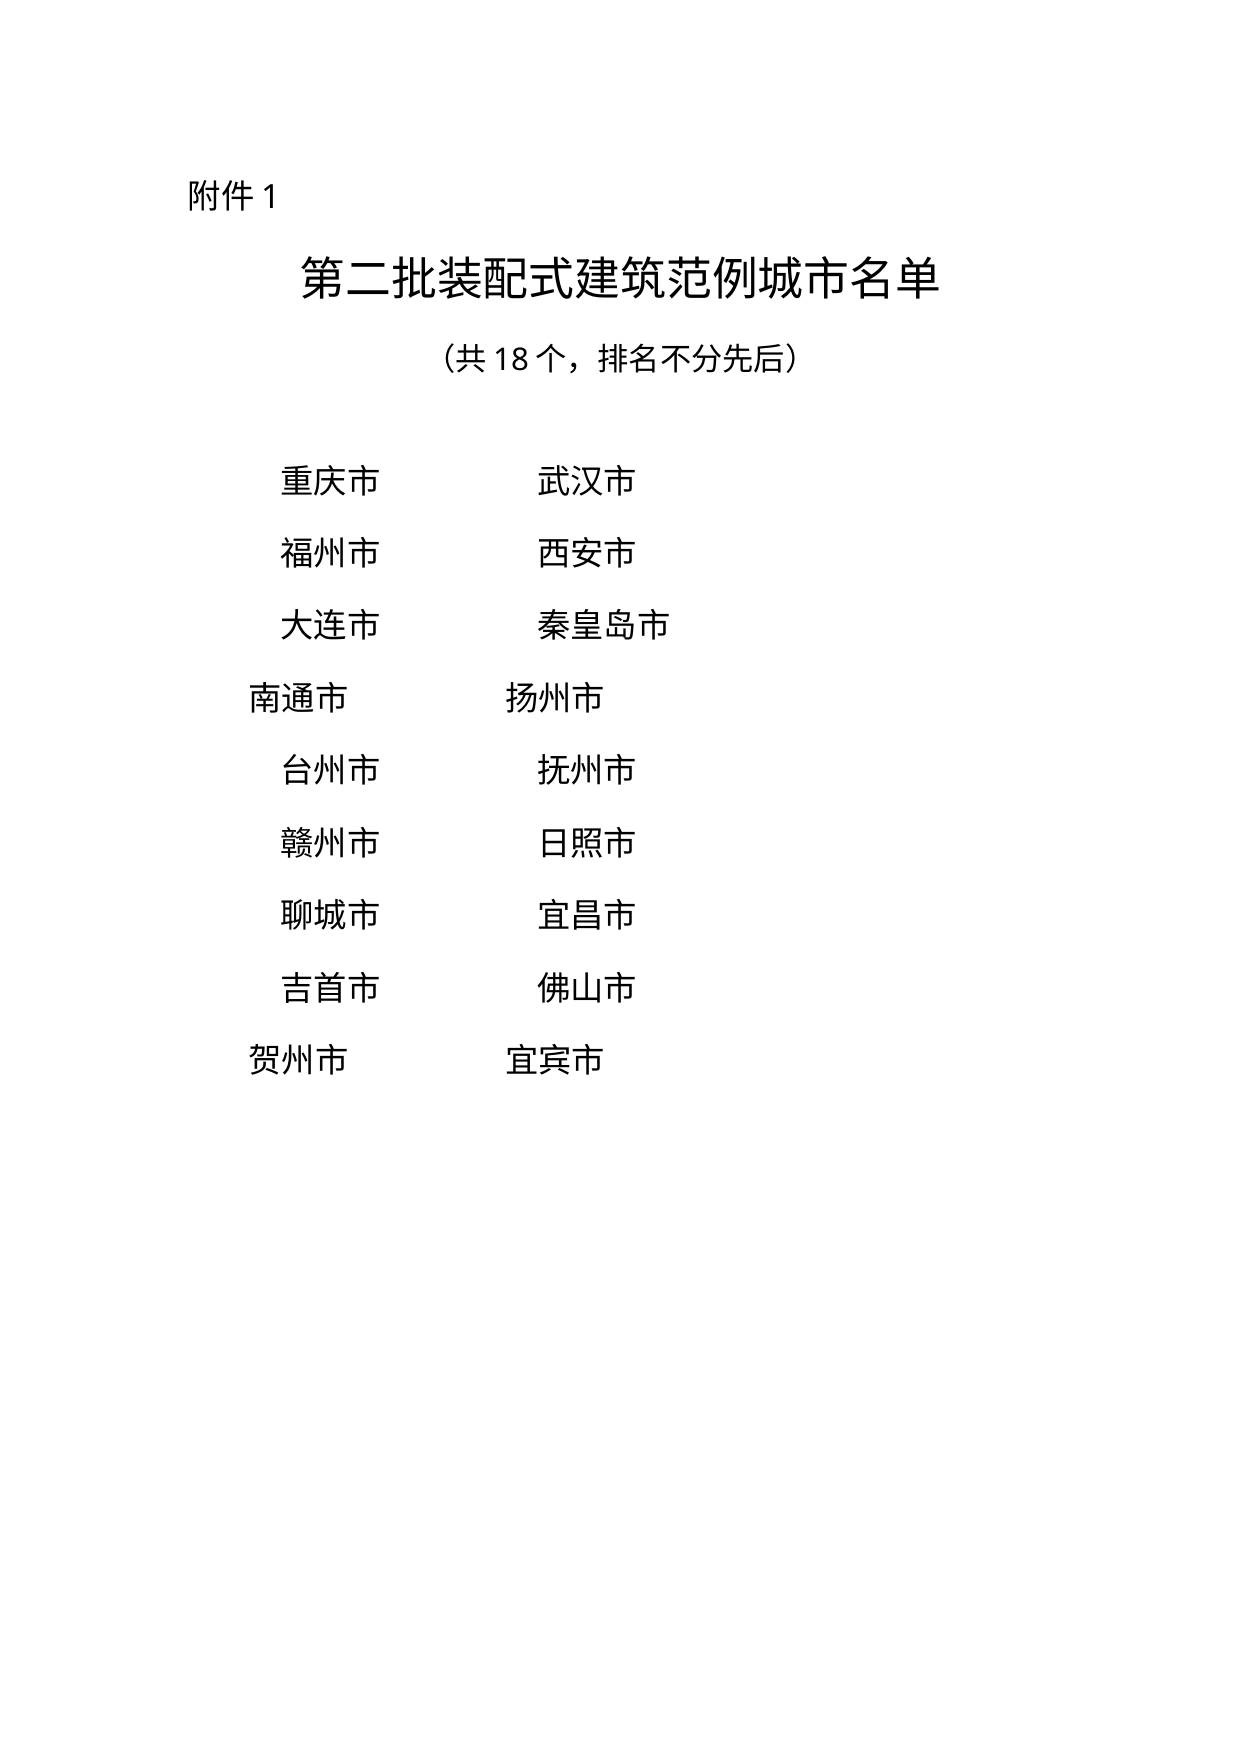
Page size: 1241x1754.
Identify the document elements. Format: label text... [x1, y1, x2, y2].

text 第二批装配式建筑范例城市名单 [187, 227, 1053, 324]
text 聊城市 宜昌市 [187, 889, 1053, 937]
text 台州市 抚州市 [187, 744, 1053, 792]
text 附件1 [187, 162, 1053, 227]
text （共18个，排名不分先后） [187, 324, 1053, 389]
text 贺州市 宜宾市 [187, 1034, 1053, 1082]
text 大连市 秦皇岛市 [187, 599, 1053, 647]
text 南通市 扬州市 [187, 672, 1053, 720]
text 福州市 西安市 [187, 527, 1053, 575]
text 赣州市 日照市 [187, 816, 1053, 865]
text 吉首市 佛山市 [187, 961, 1053, 1009]
text 重庆市 武汉市 [187, 454, 1053, 503]
